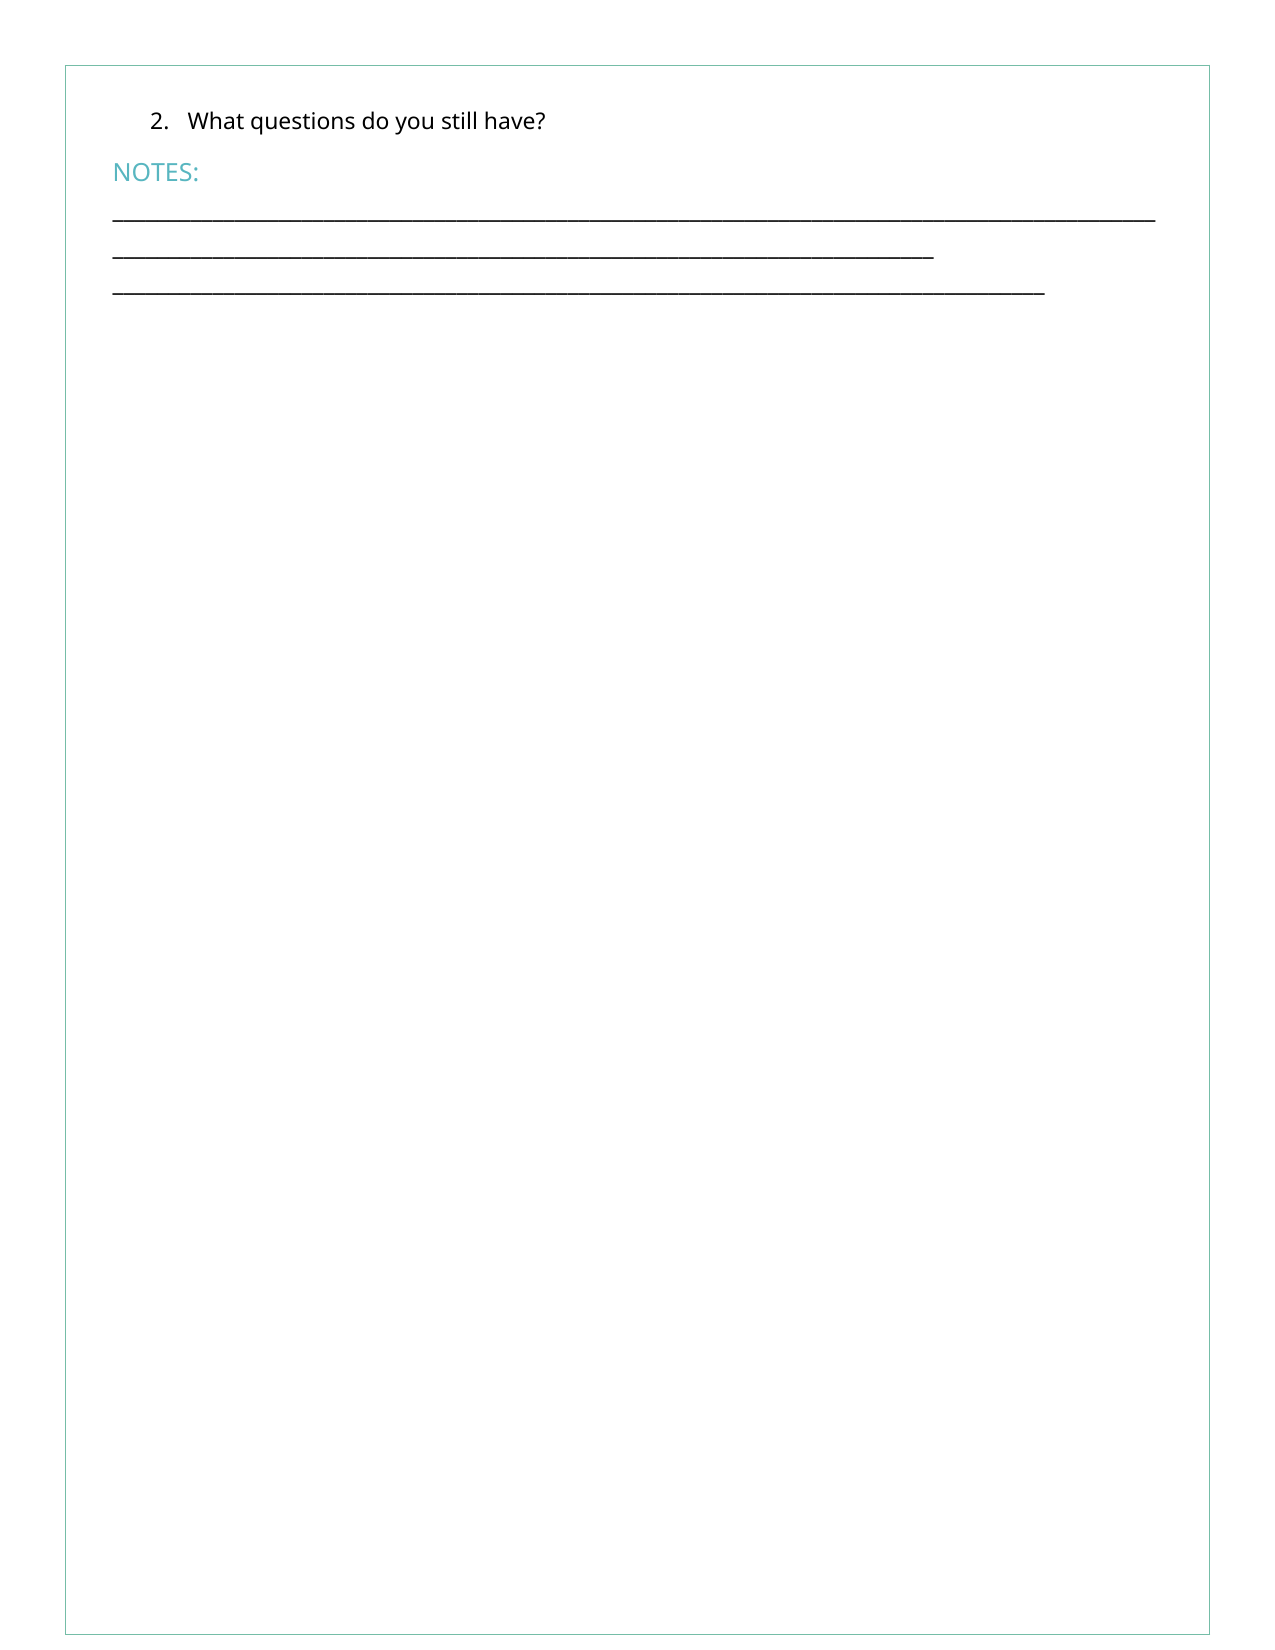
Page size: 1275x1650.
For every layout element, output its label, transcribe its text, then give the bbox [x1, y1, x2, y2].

list What questions do you still have? [150, 105, 1162, 136]
text NOTES: [112, 154, 1162, 189]
text ________________________________________________________________________________________________________________________________________________________________________ [112, 191, 1162, 262]
text ____________________________________________________________________________________ [112, 265, 1162, 299]
